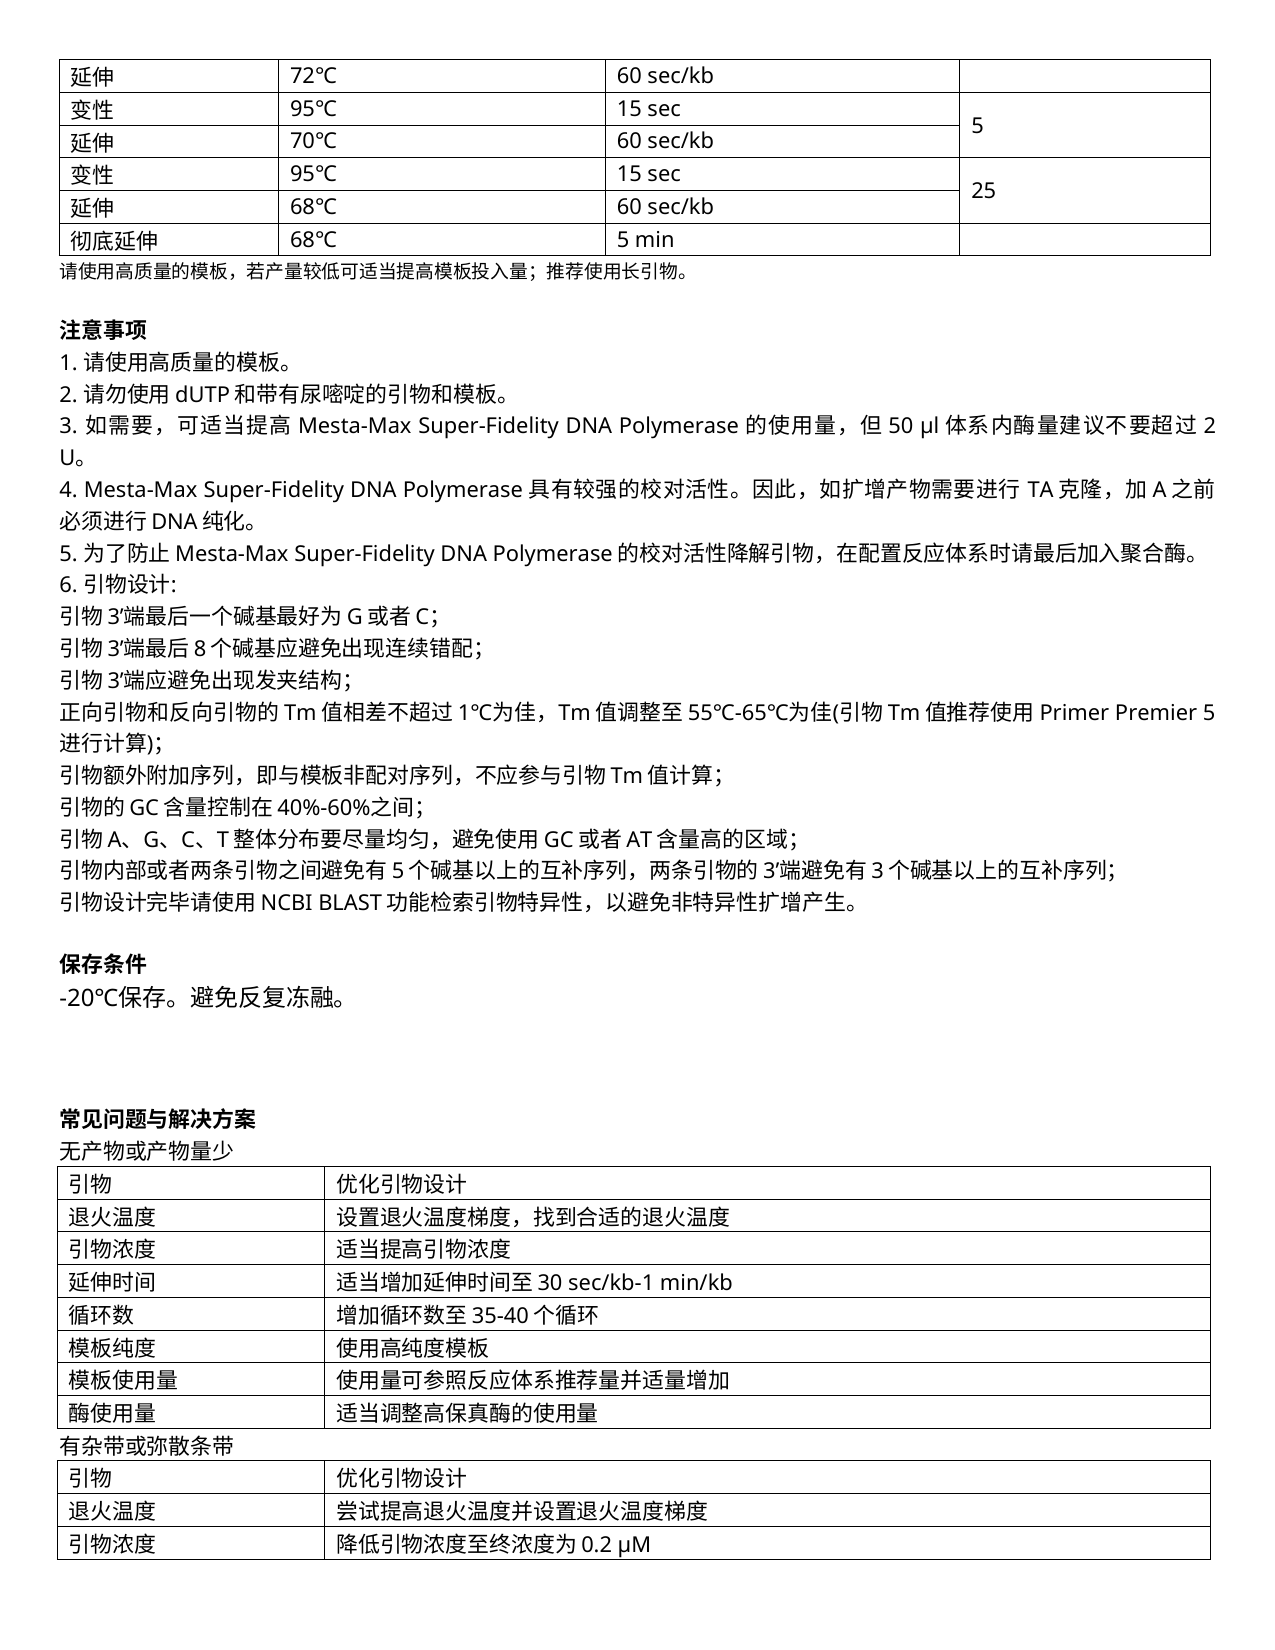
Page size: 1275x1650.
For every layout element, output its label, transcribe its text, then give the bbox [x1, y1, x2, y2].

table_cell 15 sec [606, 93, 959, 124]
table_cell 变性 [60, 158, 278, 190]
table_cell 降低引物浓度至终浓度为0.2 μM [325, 1527, 1210, 1559]
table_cell 设置退火温度梯度，找到合适的退火温度 [325, 1200, 1210, 1231]
text 有杂带或弥散条带 [59, 1429, 1216, 1460]
table_cell 模板使用量 [58, 1363, 324, 1395]
table_cell 增加循环数至35-40个循环 [325, 1298, 1210, 1329]
text 引物A、G、C、T整体分布要尽量均匀，避免使用GC或者AT含量高的区域； [59, 822, 1216, 853]
table_cell 15 sec [606, 158, 959, 190]
table_cell 变性 [60, 93, 278, 124]
text 正向引物和反向引物的Tm值相差不超过1℃为佳，Tm值调整至55℃-65℃为佳(引物Tm值推荐使用Primer Premier 5进行计算)； [59, 694, 1216, 758]
table_cell 60 sec/kb [606, 126, 959, 157]
table_cell 引物浓度 [58, 1232, 324, 1264]
table_cell 延伸时间 [58, 1265, 324, 1297]
table_cell 68℃ [279, 191, 605, 223]
table_cell 使用量可参照反应体系推荐量并适量增加 [325, 1363, 1210, 1395]
table_cell 延伸 [60, 191, 278, 223]
table_cell 5 [960, 93, 1210, 157]
text 引物3’端应避免出现发夹结构； [59, 663, 1216, 694]
table_cell 彻底延伸 [60, 224, 278, 255]
text 无产物或产物量少 [59, 1134, 1216, 1166]
table_cell 5 min [606, 224, 959, 255]
table_header 引物 [58, 1461, 324, 1493]
table_cell 模板纯度 [58, 1331, 324, 1362]
table_cell 60 sec/kb [606, 191, 959, 223]
text 引物3’端最后一个碱基最好为G或者C； [59, 599, 1216, 631]
table_cell 25 [960, 158, 1210, 223]
text 注意事项 [59, 313, 1216, 345]
text 4. Mesta-Max Super-Fidelity DNA Polymerase具有较强的校对活性。因此，如扩增产物需要进行TA克隆，加A之前必须进行DNA纯化。 [59, 472, 1216, 536]
table_cell 循环数 [58, 1298, 324, 1329]
text 引物设计完毕请使用NCBI BLAST功能检索引物特异性，以避免非特异性扩增产生。 [59, 885, 1216, 917]
text -20℃保存。避免反复冻融。 [59, 978, 1216, 1013]
table_cell 延伸 [60, 126, 278, 157]
text 引物的GC含量控制在40%-60%之间； [59, 790, 1216, 822]
text 6. 引物设计: [59, 567, 1216, 599]
table_cell 70℃ [279, 126, 605, 157]
table_cell 60 sec/kb [606, 60, 959, 92]
text 2. 请勿使用dUTP和带有尿嘧啶的引物和模板。 [59, 377, 1216, 408]
text 请使用高质量的模板，若产量较低可适当提高模板投入量；推荐使用长引物。 [59, 256, 1216, 283]
table_header 优化引物设计 [325, 1167, 1210, 1198]
table_header 优化引物设计 [325, 1461, 1210, 1493]
text 1. 请使用高质量的模板。 [59, 345, 1216, 377]
table_cell 68℃ [279, 224, 605, 255]
table_cell 酶使用量 [58, 1396, 324, 1428]
text 常见问题与解决方案 [59, 1102, 1216, 1134]
table_cell 适当增加延伸时间至30 sec/kb-1 min/kb [325, 1265, 1210, 1297]
table_cell 使用高纯度模板 [325, 1331, 1210, 1362]
table_cell 5 [960, 60, 1210, 92]
table_cell 退火温度 [58, 1494, 324, 1526]
table_cell 95℃ [279, 93, 605, 124]
table_cell 72℃ [279, 60, 605, 92]
table_cell 延伸 [60, 60, 278, 92]
table_cell 适当调整高保真酶的使用量 [325, 1396, 1210, 1428]
table_cell 尝试提高退火温度并设置退火温度梯度 [325, 1494, 1210, 1526]
text 引物额外附加序列，即与模板非配对序列，不应参与引物Tm值计算； [59, 758, 1216, 790]
text 3. 如需要，可适当提高Mesta-Max Super-Fidelity DNA Polymerase的使用量，但50 μl体系内酶量建议不要超过2 U。 [59, 408, 1216, 472]
table_header 引物 [58, 1167, 324, 1198]
table_cell [960, 224, 1210, 255]
table_cell 引物浓度 [58, 1527, 324, 1559]
text 5. 为了防止Mesta-Max Super-Fidelity DNA Polymerase的校对活性降解引物，在配置反应体系时请最后加入聚合酶。 [59, 536, 1216, 567]
text 引物内部或者两条引物之间避免有5个碱基以上的互补序列，两条引物的3’端避免有3个碱基以上的互补序列； [59, 853, 1216, 885]
table_cell 适当提高引物浓度 [325, 1232, 1210, 1264]
table_cell 退火温度 [58, 1200, 324, 1231]
text 保存条件 [59, 947, 1216, 978]
table_cell 95℃ [279, 158, 605, 190]
text 引物3’端最后8个碱基应避免出现连续错配； [59, 631, 1216, 663]
